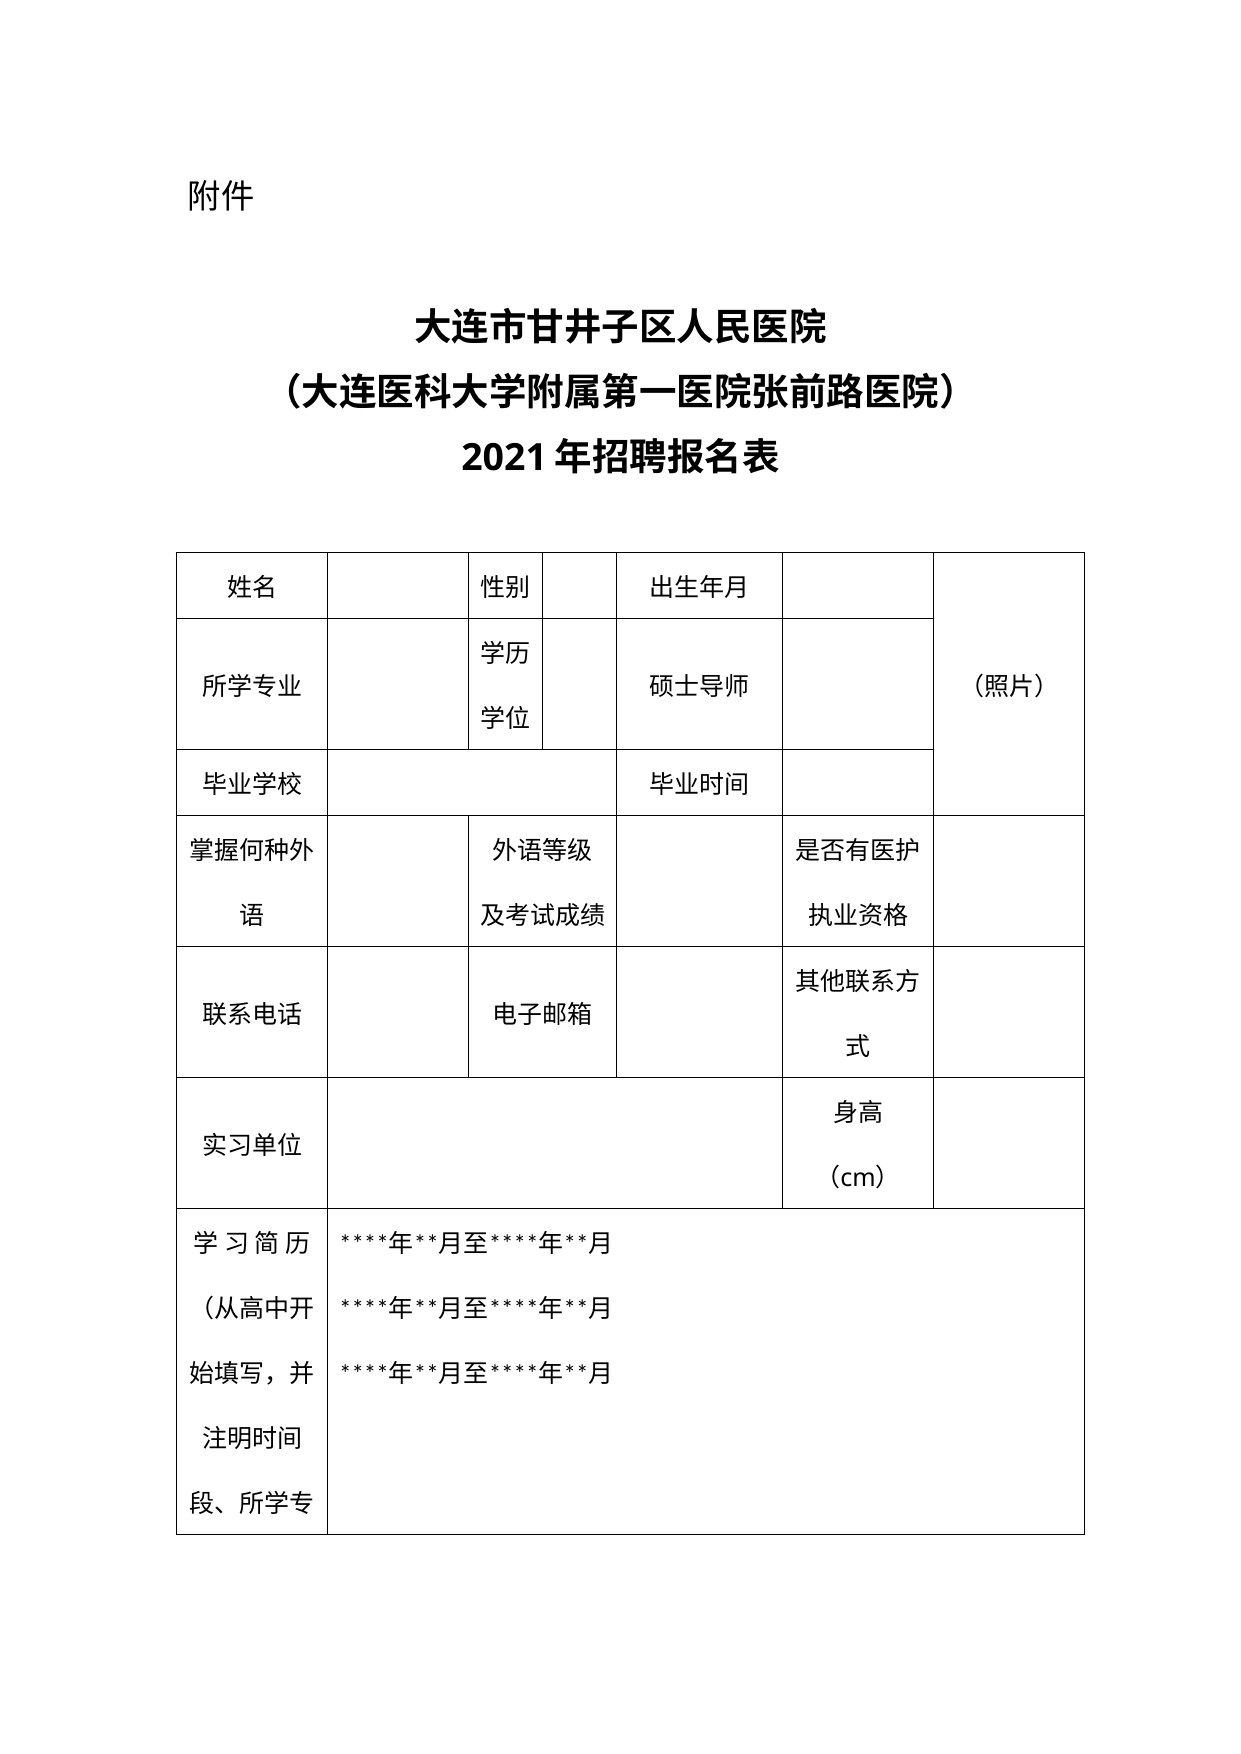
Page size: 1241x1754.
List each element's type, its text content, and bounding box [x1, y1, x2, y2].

table_cell [934, 816, 1084, 946]
table_cell 电子邮箱 [469, 947, 616, 1077]
table_cell 掌握何种外语 [177, 816, 327, 946]
table_header 出生年月 [617, 553, 782, 618]
table_cell [328, 1078, 782, 1208]
table_cell [543, 619, 616, 749]
table_cell 所学专业 [177, 619, 327, 749]
table_cell [783, 750, 933, 815]
table_cell [617, 816, 782, 946]
table_cell [783, 619, 933, 749]
table_cell 毕业时间 [617, 750, 782, 815]
text 2021年招聘报名表 [187, 422, 1053, 487]
table_header 性别 [469, 553, 542, 618]
table_cell 实习单位 [177, 1078, 327, 1208]
table_cell [934, 1078, 1084, 1208]
table_cell [328, 619, 468, 749]
table_cell 学历 学位 [469, 619, 542, 749]
table_cell 毕业学校 [177, 750, 327, 815]
table_cell 硕士导师 [617, 619, 782, 749]
table_cell 是否有医护 执业资格 [783, 816, 933, 946]
table_cell [934, 947, 1084, 1077]
table_cell [328, 816, 468, 946]
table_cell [328, 1209, 1084, 1534]
table_header 姓名 [177, 553, 327, 618]
table_cell 外语等级 及考试成绩 [469, 816, 616, 946]
table_cell 身高（cm） [783, 1078, 933, 1208]
table_header [328, 553, 468, 618]
table_header [543, 553, 616, 618]
table_cell [617, 947, 782, 1077]
table_cell 其他联系方式 [783, 947, 933, 1077]
text （大连医科大学附属第一医院张前路医院） [187, 357, 1053, 422]
table_cell [328, 947, 468, 1077]
table_cell [328, 750, 616, 815]
table_header （照片） [934, 553, 1084, 815]
text 附件 [187, 162, 1053, 227]
text 大连市甘井子区人民医院 [187, 292, 1053, 357]
table_header [783, 553, 933, 618]
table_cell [177, 1209, 327, 1534]
table_cell 联系电话 [177, 947, 327, 1077]
